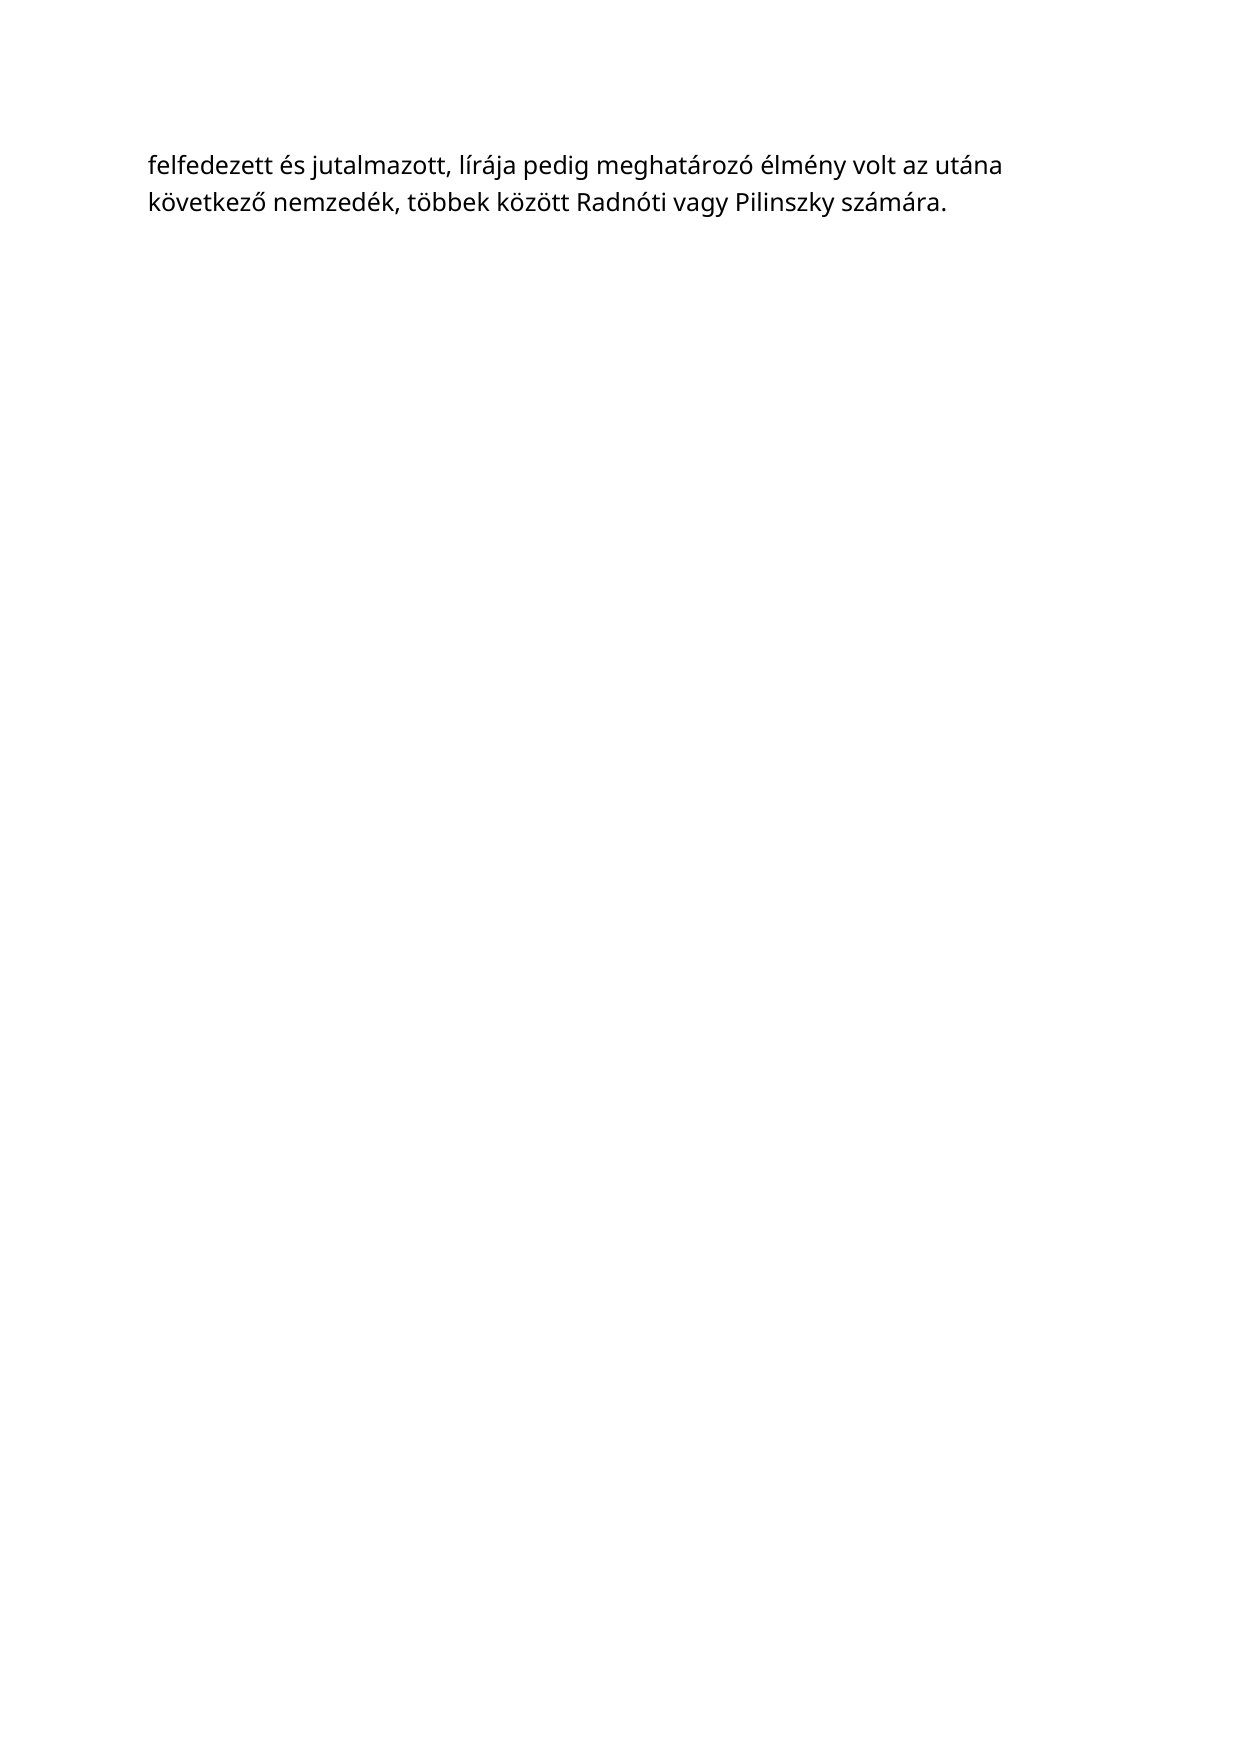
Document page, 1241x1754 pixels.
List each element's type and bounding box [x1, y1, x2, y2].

text [148, 148, 1093, 218]
